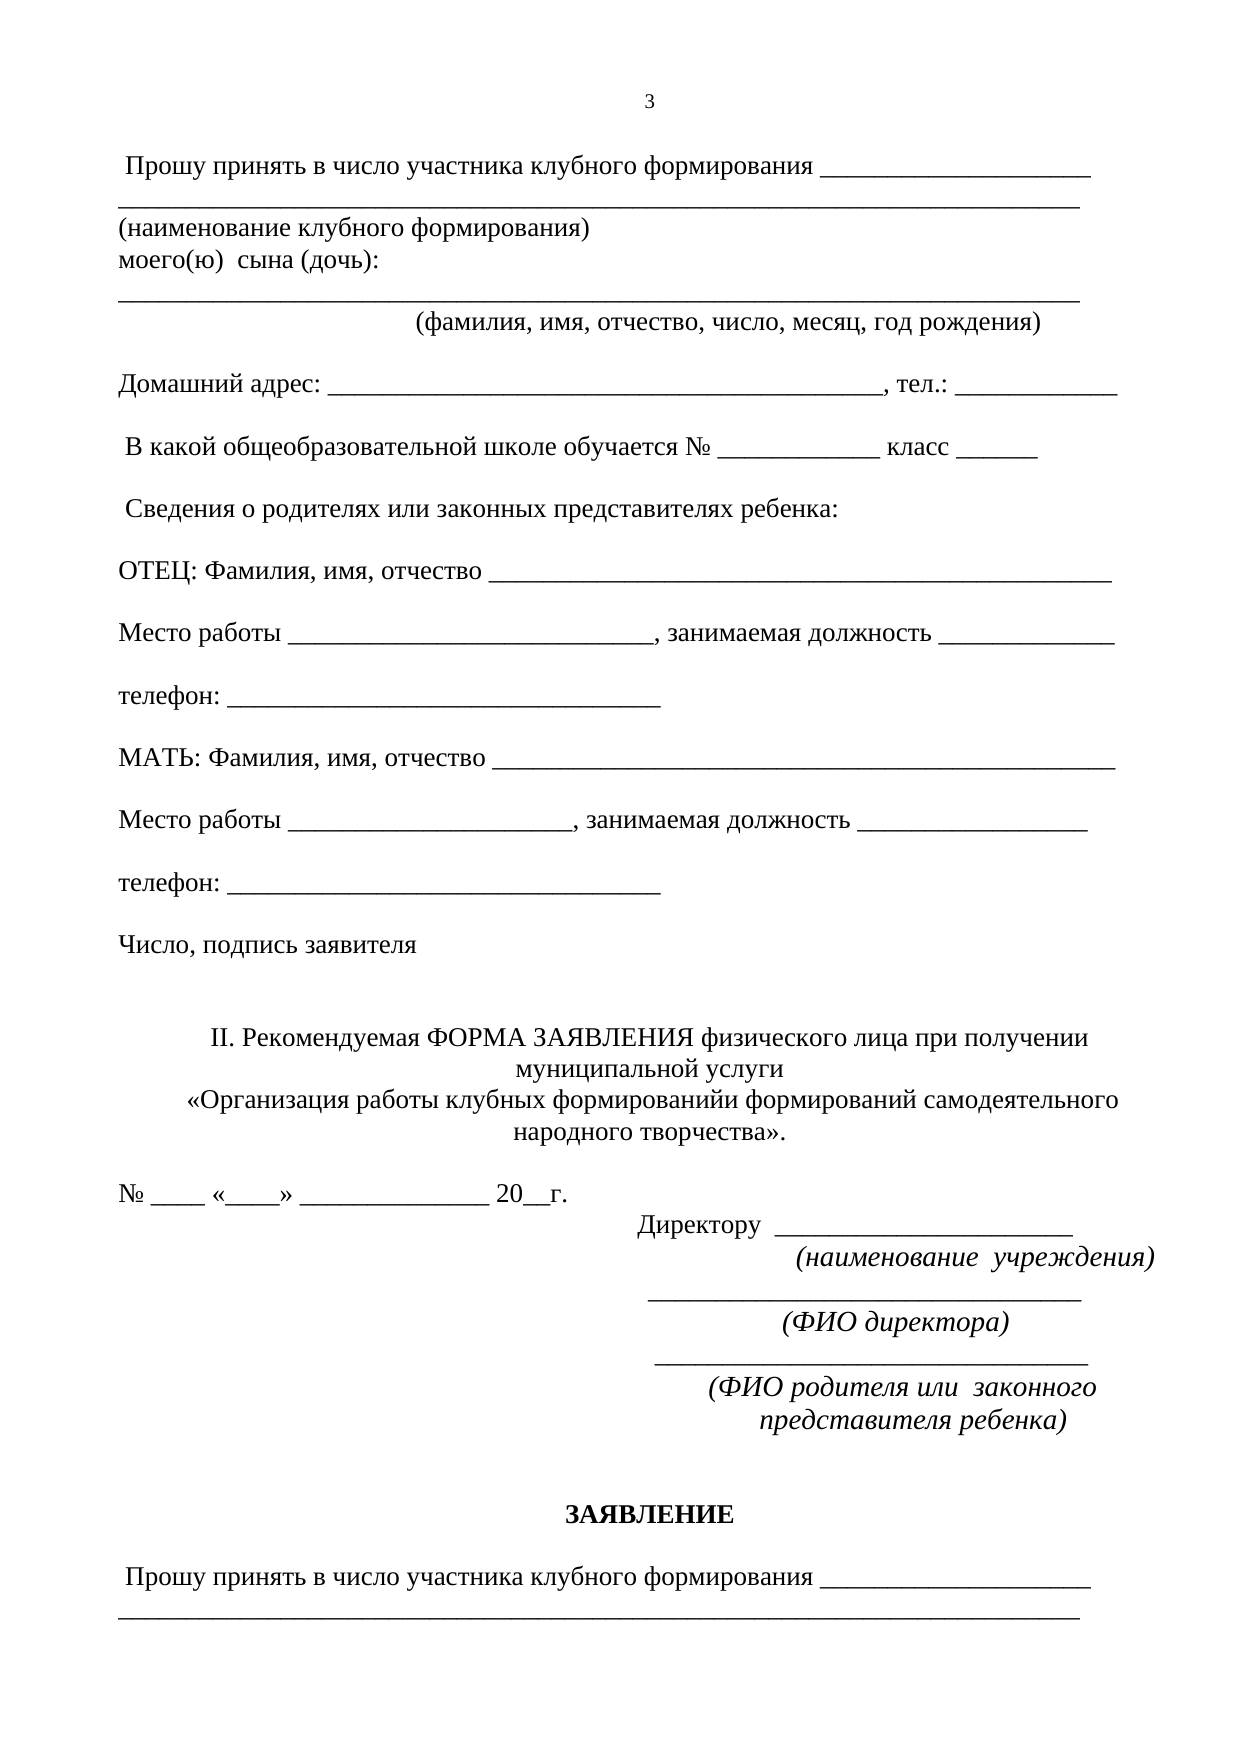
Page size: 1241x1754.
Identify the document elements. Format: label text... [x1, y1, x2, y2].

text II. Рекомендуемая ФОРМА ЗАЯВЛЕНИЯ физического лица при получении муниципальной услуги [118, 1021, 1181, 1084]
text (фамилия, имя, отчество, число, месяц, год рождения) [118, 305, 1181, 336]
text ЗАЯВЛЕНИЕ [118, 1498, 1181, 1529]
text телефон: ________________________________ [118, 679, 1181, 710]
text «Организация работы клубных формированийи формирований самодеятельного народного творчества». [118, 1084, 1181, 1146]
text ________________________________ [561, 1338, 1181, 1369]
text В какой общеобразовательной школе обучается № ____________ класс ______ [118, 429, 1181, 461]
text Место работы ___________________________, занимаемая должность _____________ [118, 616, 1181, 648]
text Прошу принять в число участника клубного формирования ____________________ _______________________________________________________________________ [118, 1560, 1181, 1623]
text № ____ «____» ______________ 20__г. [118, 1177, 1181, 1208]
text представителя ребенка) [634, 1402, 1181, 1436]
text (наименование учреждения) [634, 1239, 1181, 1273]
text Число, подпись заявителя [118, 928, 1181, 959]
text (ФИО родителя или законного [634, 1369, 1181, 1402]
text МАТЬ: Фамилия, имя, отчество ______________________________________________ [118, 741, 1181, 772]
text моего(ю) сына (дочь): _______________________________________________________________________ [118, 243, 1181, 305]
text (ФИО директора) [708, 1304, 1181, 1338]
text ________________________________ [561, 1273, 1181, 1304]
text телефон: ________________________________ [118, 866, 1181, 897]
text ОТЕЦ: Фамилия, имя, отчество ______________________________________________ [118, 554, 1181, 585]
text Прошу принять в число участника клубного формирования ____________________ _______________________________________________________________________ [118, 149, 1181, 212]
text Сведения о родителях или законных представителях ребенка: [118, 492, 1181, 523]
text Домашний адрес: _________________________________________, тел.: ____________ [118, 367, 1181, 398]
text Место работы _____________________, занимаемая должность _________________ [118, 803, 1181, 834]
text Директору ______________________ [118, 1208, 1181, 1239]
text (наименование клубного формирования) [118, 212, 1181, 243]
